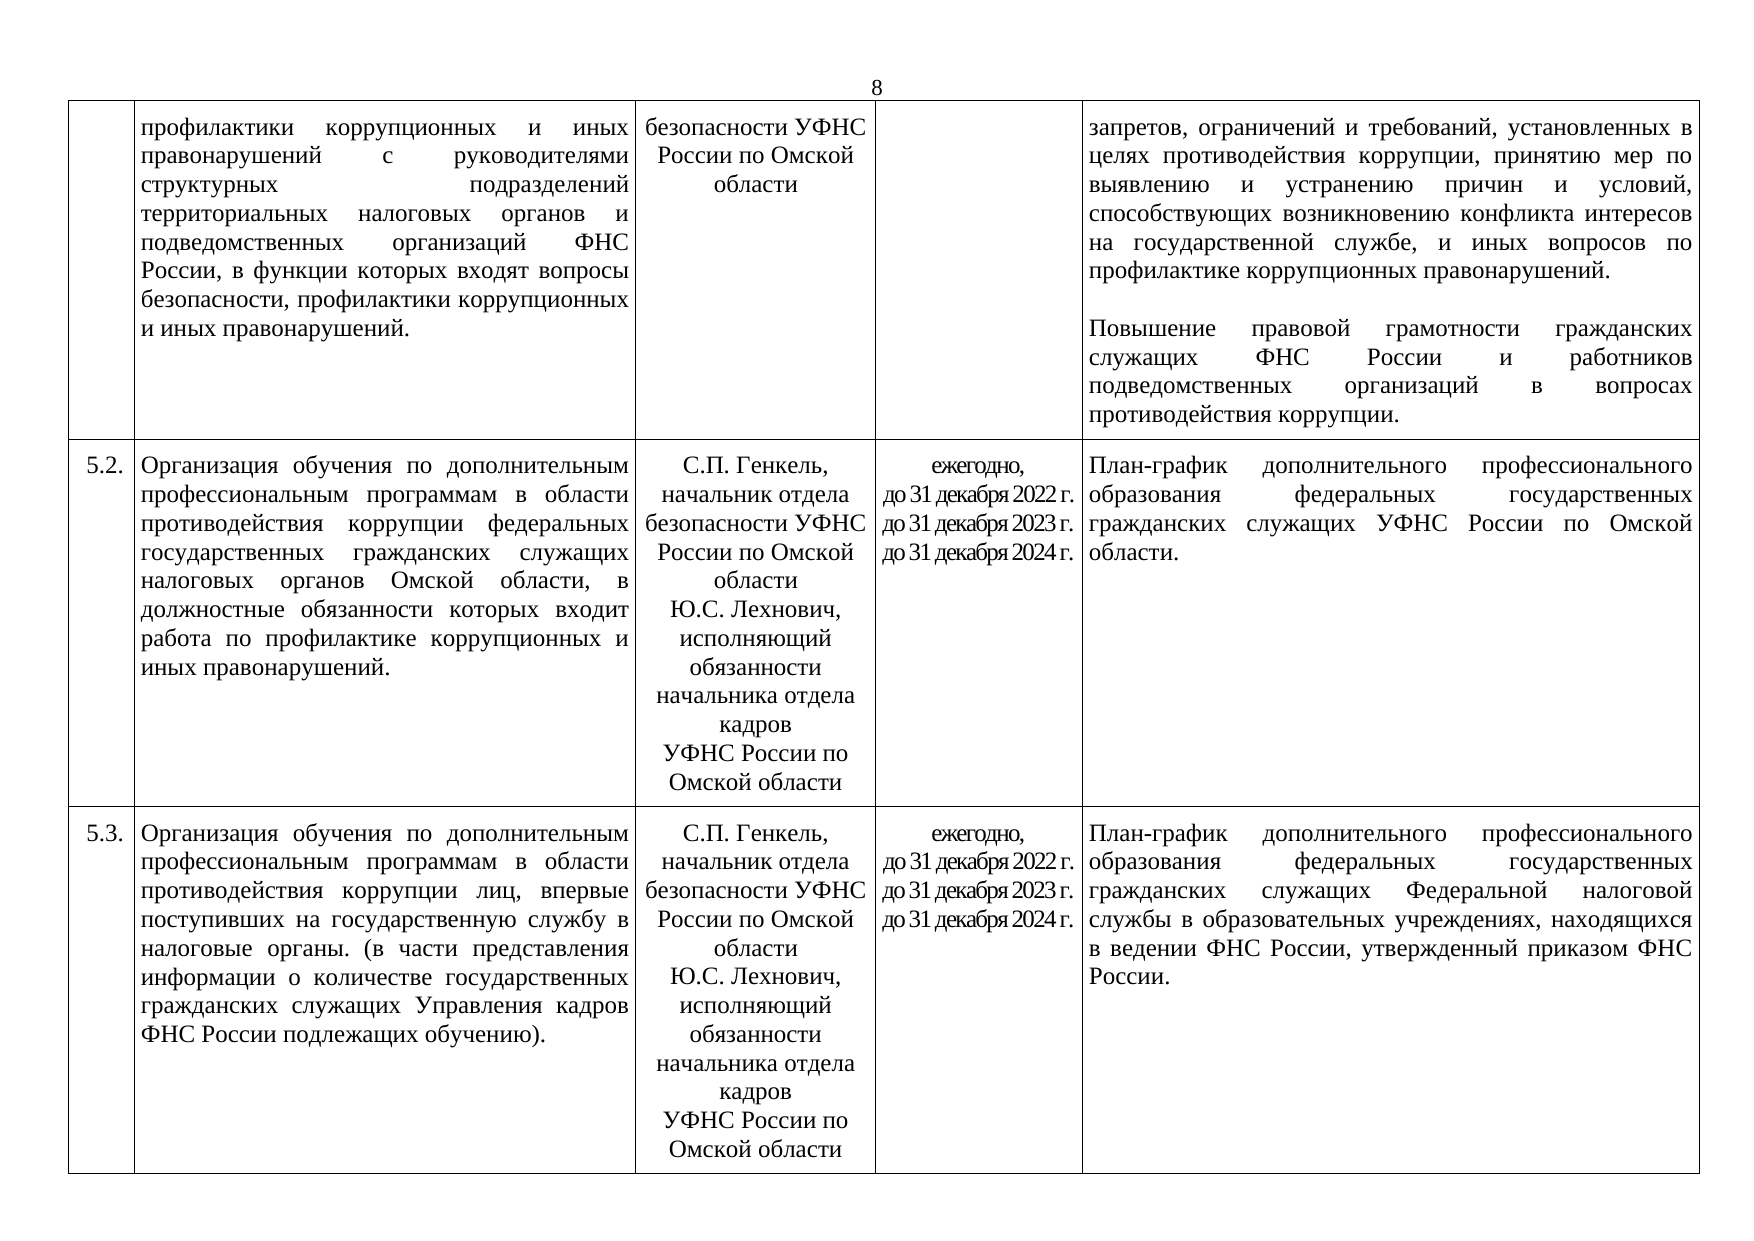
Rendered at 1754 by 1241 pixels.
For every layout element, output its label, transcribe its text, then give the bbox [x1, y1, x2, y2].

table_cell [69, 101, 134, 439]
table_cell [1083, 101, 1699, 439]
table_cell Организация обучения по дополнительным профессиональным программам в области противодействия коррупции лиц, впервые поступивших на государственную службу в налоговые органы. (в части представления информации о количестве государственных гражданских служащих Управления кадров ФНС России подлежащих обучению). [135, 807, 635, 1173]
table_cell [135, 101, 635, 439]
table_cell [69, 807, 134, 1173]
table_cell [636, 807, 875, 1173]
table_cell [876, 101, 1082, 439]
table_cell План-график дополнительного профессионального образования федеральных государственных гражданских служащих УФНС России по Омской области. [1083, 440, 1699, 806]
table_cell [636, 101, 875, 439]
table_cell Организация обучения по дополнительным профессиональным программам в области противодействия коррупции федеральных государственных гражданских служащих налоговых органов Омской области, в должностные обязанности которых входит работа по профилактике коррупционных и иных правонарушений. [135, 440, 635, 806]
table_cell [1083, 807, 1699, 1173]
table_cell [876, 807, 1082, 1173]
table_cell [69, 440, 134, 806]
table_cell ежегодно, до 31 декабря 2022 г. до 31 декабря 2023 г. до 31 декабря 2024 г. [876, 440, 1082, 806]
